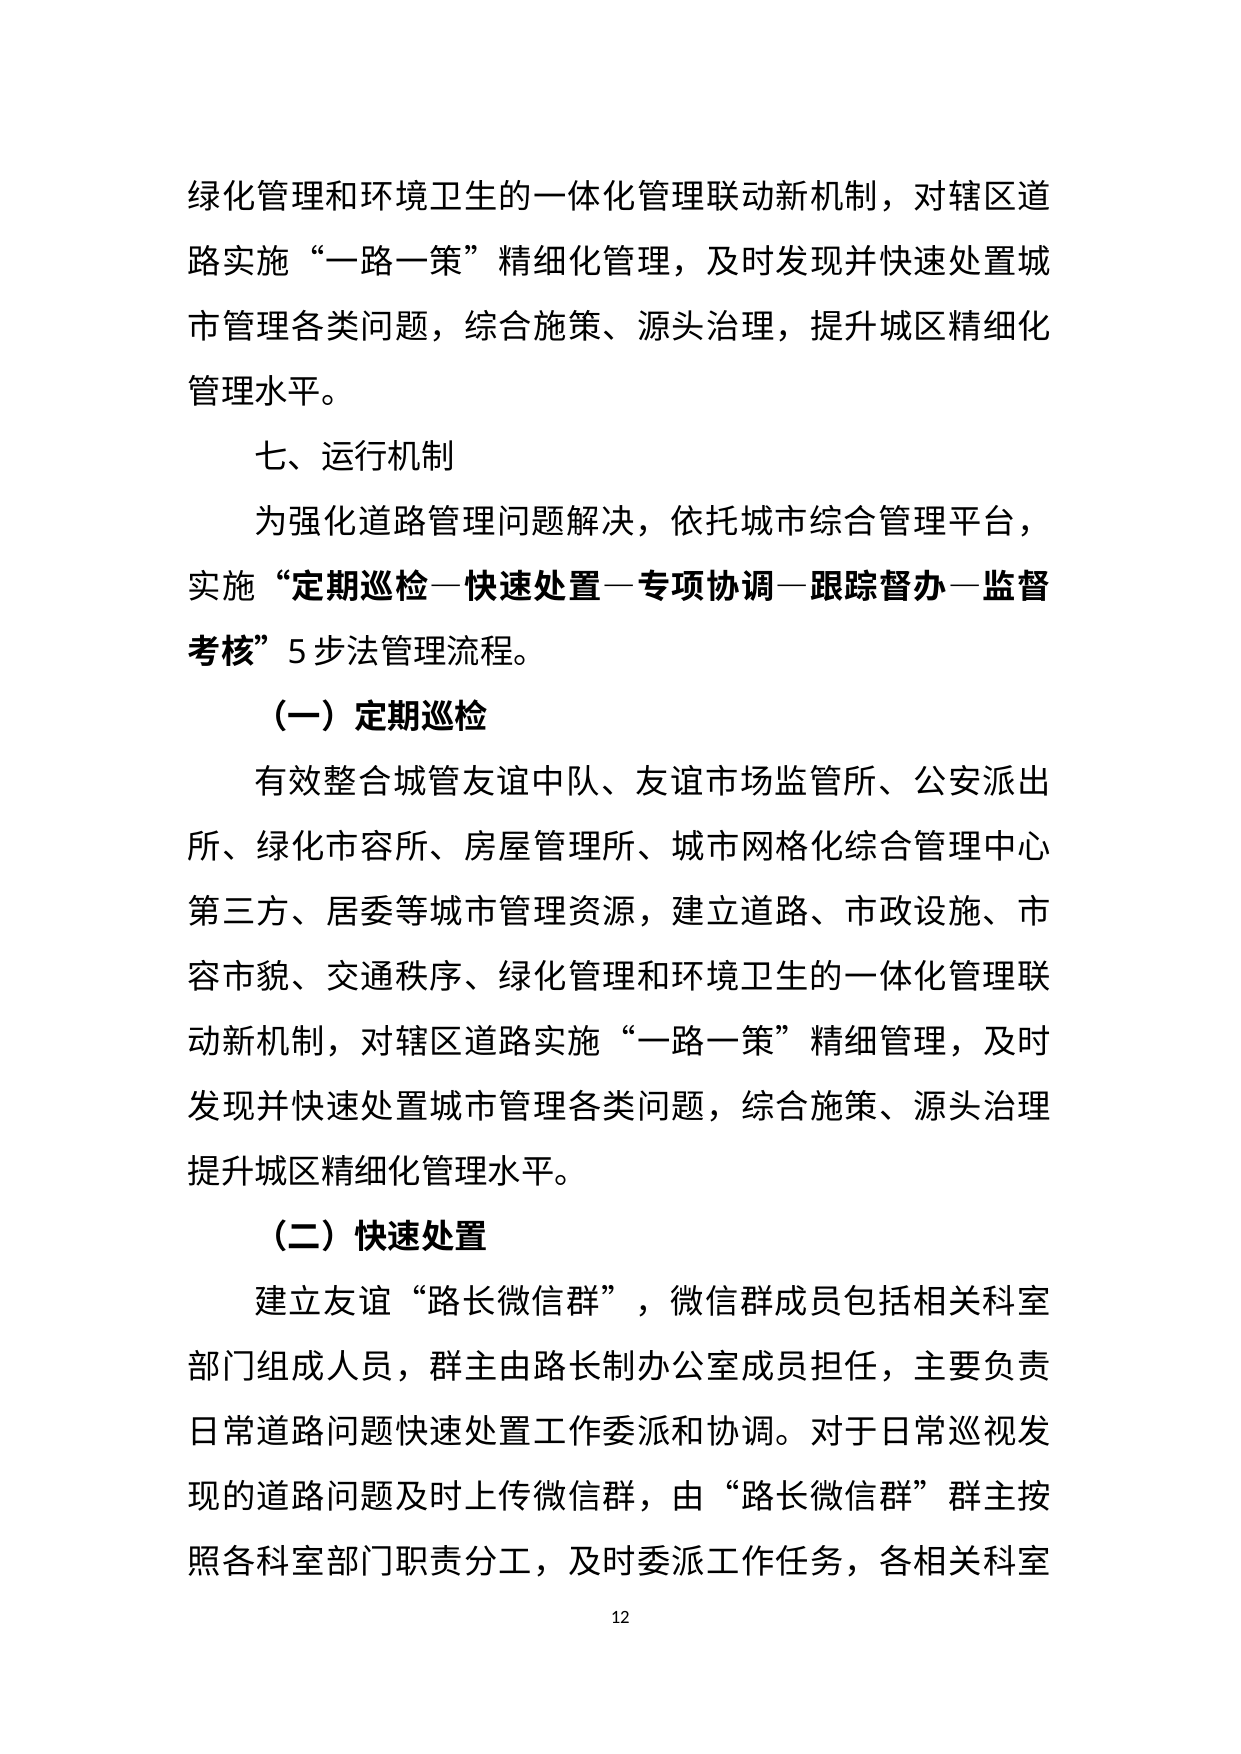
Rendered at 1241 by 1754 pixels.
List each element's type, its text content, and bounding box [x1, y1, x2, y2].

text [187, 162, 1053, 422]
text 为强化道路管理问题解决，依托城市综合管理平台，实施“定期巡检—快速处置—专项协调—跟踪督办—监督考核”5步法管理流程。 [187, 487, 1053, 682]
text （二）快速处置 [187, 1202, 1053, 1267]
text （一）定期巡检 [187, 682, 1053, 747]
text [187, 1267, 1053, 1592]
text 有效整合城管友谊中队、友谊市场监管所、公安派出所、绿化市容所、房屋管理所、城市网格化综合管理中心、第三方、居委等城市管理资源，建立道路、市政设施、市容市貌、交通秩序、绿化管理和环境卫生的一体化管理联动新机制，对辖区道路实施“一路一策”精细管理，及时发现并快速处置城市管理各类问题，综合施策、源头治理，提升城区精细化管理水平。 [187, 747, 1053, 1202]
text 七、运行机制 [187, 422, 1053, 487]
